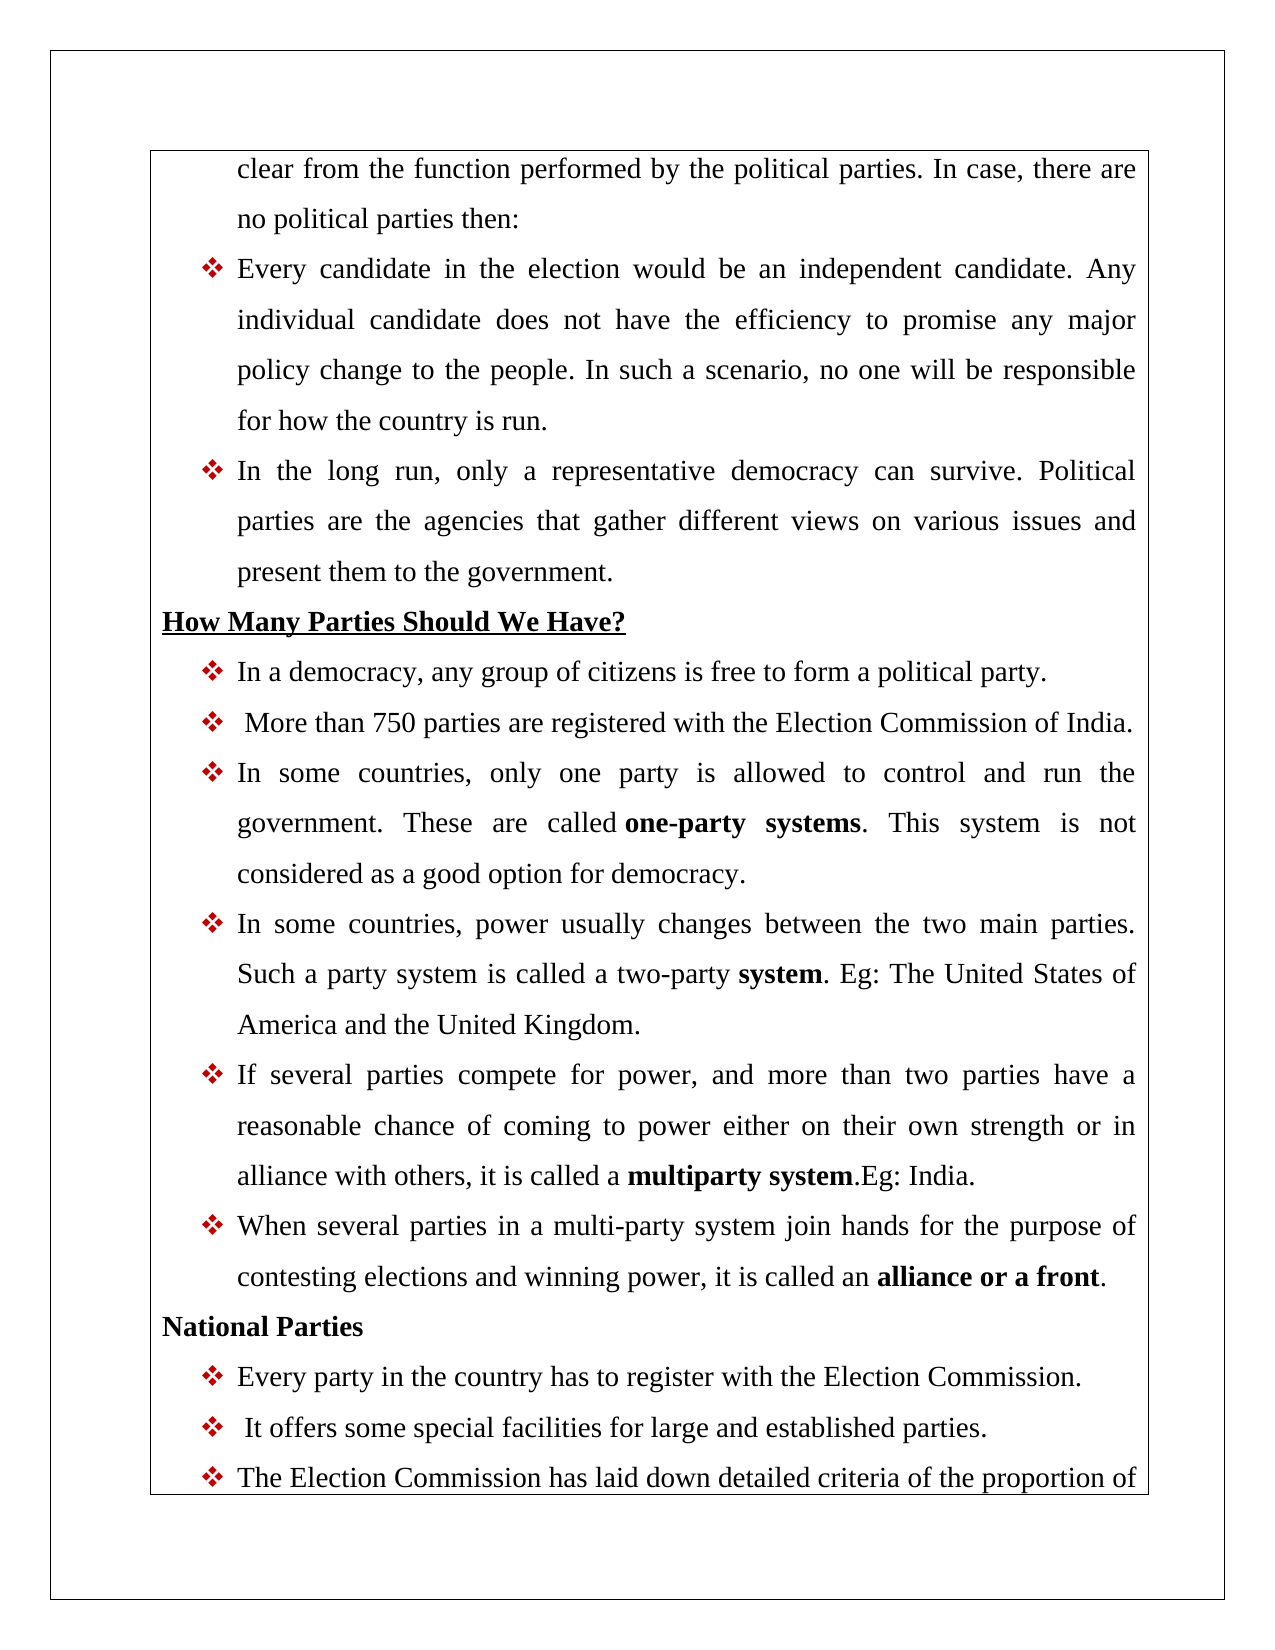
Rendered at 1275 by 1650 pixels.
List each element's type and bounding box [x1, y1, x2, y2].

table_header [151, 151, 1148, 1494]
